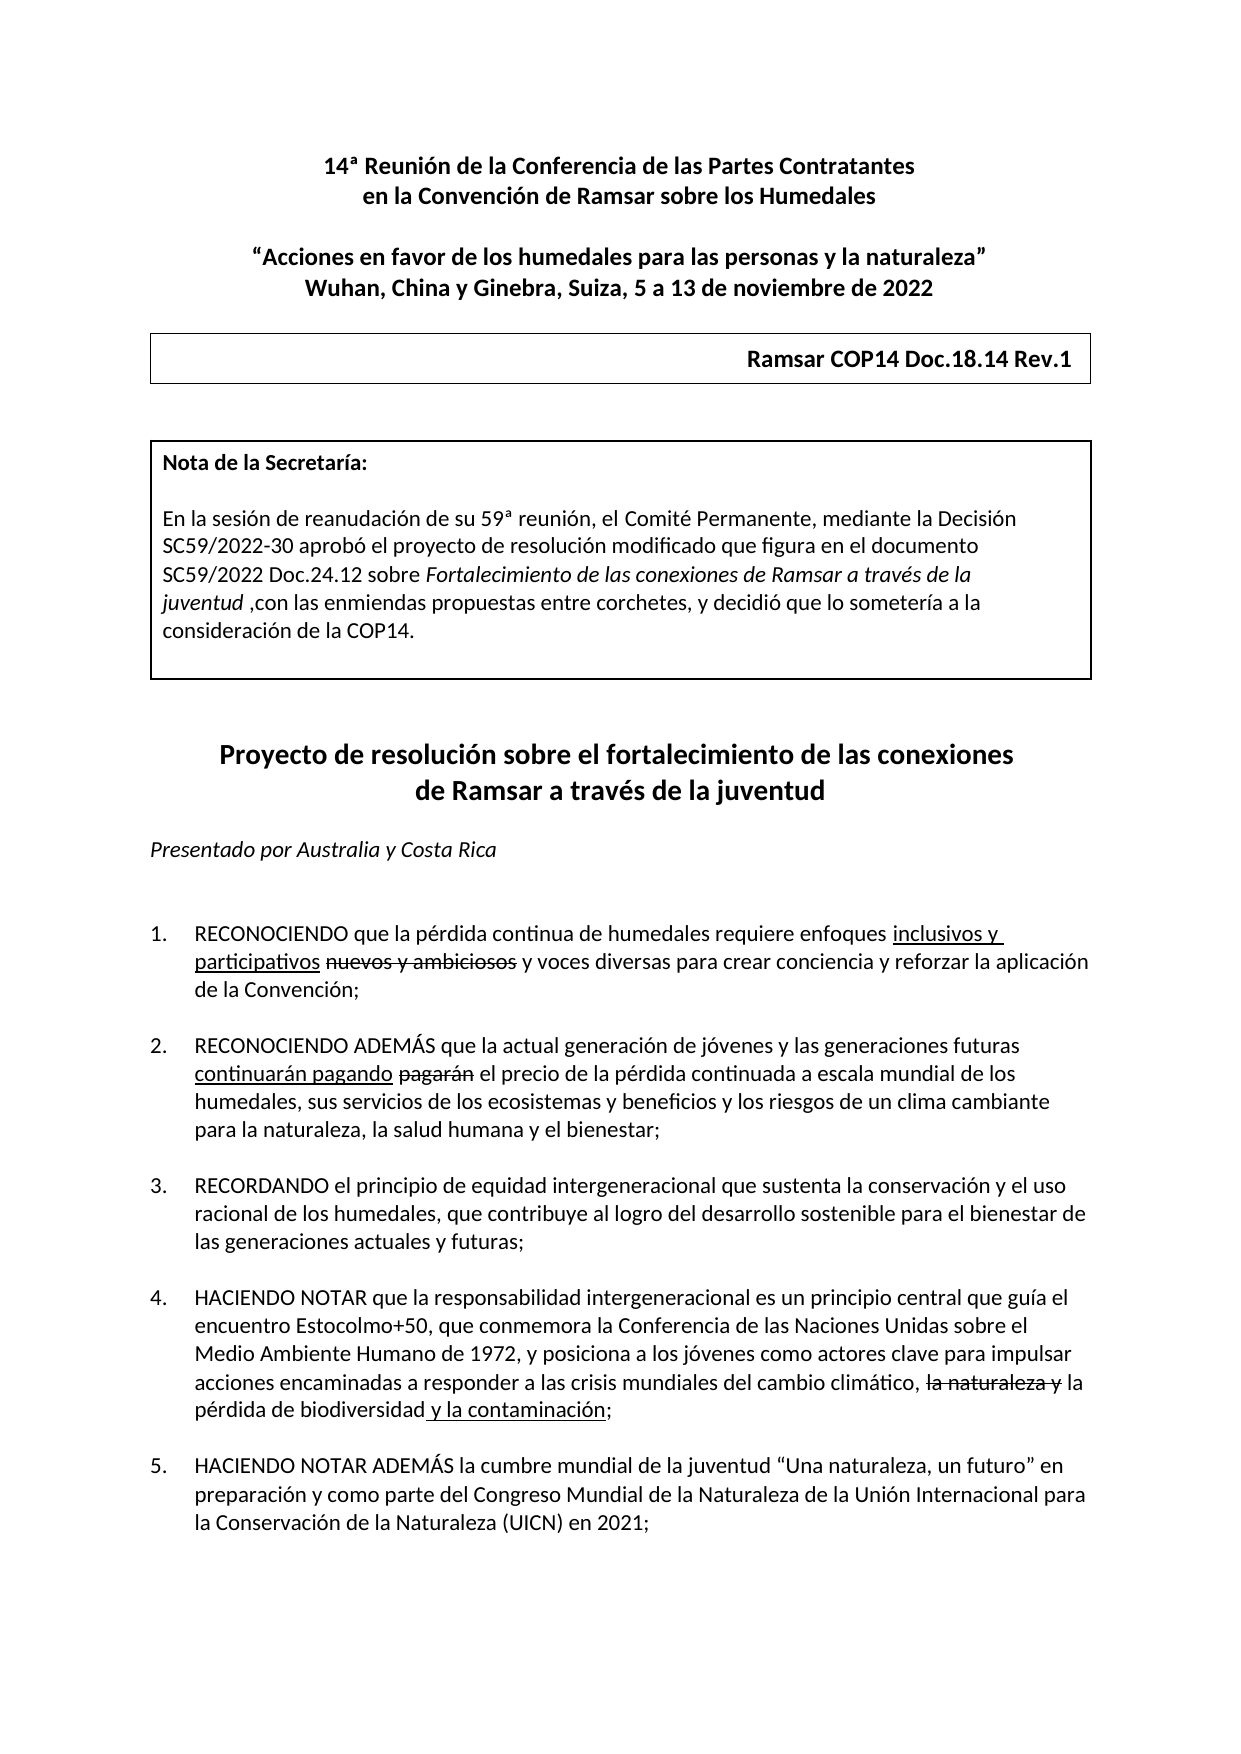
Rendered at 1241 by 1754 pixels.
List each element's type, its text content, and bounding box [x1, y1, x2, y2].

text 1. RECONOCIENDO que la pérdida continua de humedales requiere enfoques inclusivos y participativos nuevos y ambiciosos y voces diversas para crear conciencia y reforzar la aplicación de la Convención; [150, 919, 1090, 1003]
text 5. HACIENDO NOTAR ADEMÁS la cumbre mundial de la juventud “Una naturaleza, un futuro” en preparación y como parte del Congreso Mundial de la Naturaleza de la Unión Internacional para la Conservación de la Naturaleza (UICN) en 2021; [650, 1452, 1090, 1536]
text 14ª Reunión de la Conferencia de las Partes Contratantes [150, 150, 1088, 181]
text 3. RECORDANDO el principio de equidad intergeneracional que sustenta la conservación y el uso racional de los humedales, que contribuye al logro del desarrollo sostenible para el bienestar de las generaciones actuales y futuras; [150, 1171, 1090, 1256]
text en la Convención de Ramsar sobre los Humedales [150, 181, 1088, 211]
text Proyecto de resolución sobre el fortalecimiento de las conexiones de Ramsar a través de la juventud [150, 736, 1090, 807]
text 4. HACIENDO NOTAR que la responsabilidad intergeneracional es un principio central que guía el encuentro Estocolmo+50, que conmemora la Conferencia de las Naciones Unidas sobre el Medio Ambiente Humano de 1972, y posiciona a los jóvenes como actores clave para impulsar acciones encaminadas a responder a las crisis mundiales del cambio climático, la naturaleza y la pérdida de biodiversidad y la contaminación; [150, 1283, 1090, 1424]
text Presentado por Australia y Costa Rica [150, 835, 1090, 863]
text “Acciones en favor de los humedales para las personas y la naturaleza” [150, 242, 1088, 272]
table_header Ramsar COP14 Doc.18.14 Rev.1 [151, 334, 1090, 382]
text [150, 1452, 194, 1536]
text 2. RECONOCIENDO ADEMÁS que la actual generación de jóvenes y las generaciones futuras continuarán pagando pagarán el precio de la pérdida continuada a escala mundial de los humedales, sus servicios de los ecosistemas y beneficios y los riesgos de un clima cambiante para la naturaleza, la salud humana y el bienestar; [150, 1031, 1090, 1143]
text Wuhan, China y Ginebra, Suiza, 5 a 13 de noviembre de 2022 [150, 272, 1088, 303]
table_header Nota de la Secretaría: En la sesión de reanudación de su 59ª reunión, el Comité Permanente, mediante la Decisión SC59/2022-30 aprobó el proyecto de resolución modificado que figura en el documento SC59/2022 Doc.24.12 sobre Fortalecimiento de las conexiones de Ramsar a través de la juventud ,con las enmiendas propuestas entre corchetes, y decidió que lo sometería a la consideración de la COP14. [152, 442, 1090, 678]
